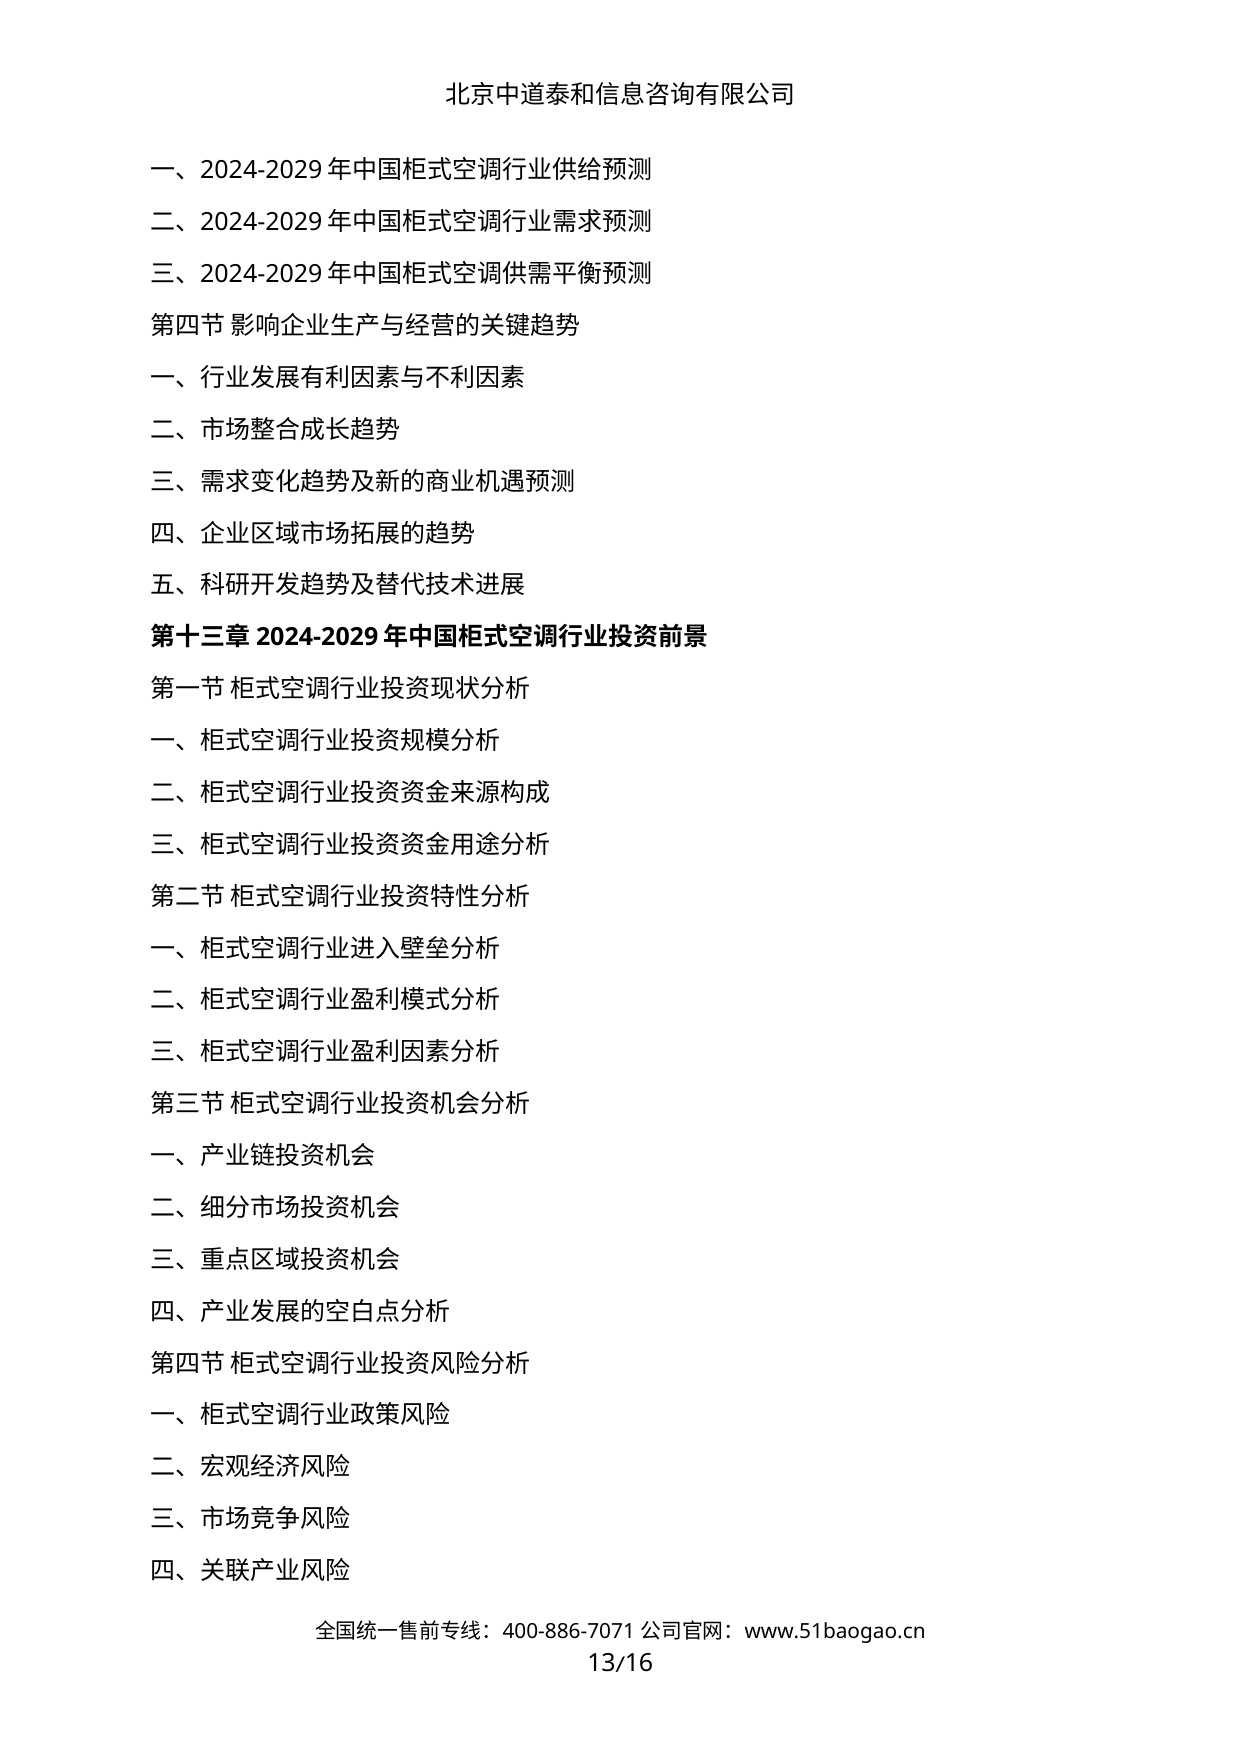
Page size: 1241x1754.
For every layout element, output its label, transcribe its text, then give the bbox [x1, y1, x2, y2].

text 二、宏观经济风险 [150, 1447, 1090, 1483]
text 第一节 柜式空调行业投资现状分析 [150, 669, 1090, 705]
text 四、关联产业风险 [150, 1551, 1090, 1587]
text 第二节 柜式空调行业投资特性分析 [150, 876, 1090, 912]
text 一、柜式空调行业投资规模分析 [150, 721, 1090, 757]
text 二、细分市场投资机会 [150, 1187, 1090, 1224]
text 二、柜式空调行业盈利模式分析 [150, 980, 1090, 1016]
text 一、2024-2029年中国柜式空调行业供给预测 [150, 150, 1090, 186]
text 第三节 柜式空调行业投资机会分析 [150, 1084, 1090, 1120]
text 三、重点区域投资机会 [150, 1239, 1090, 1276]
text 三、需求变化趋势及新的商业机遇预测 [150, 461, 1090, 497]
text 三、柜式空调行业盈利因素分析 [150, 1032, 1090, 1068]
text 第十三章 2024-2029年中国柜式空调行业投资前景 [150, 617, 1090, 653]
text 三、市场竞争风险 [150, 1499, 1090, 1535]
text 一、行业发展有利因素与不利因素 [150, 357, 1090, 394]
text 二、柜式空调行业投资资金来源构成 [150, 772, 1090, 809]
text 一、柜式空调行业进入壁垒分析 [150, 928, 1090, 964]
text 二、市场整合成长趋势 [150, 409, 1090, 446]
text 第四节 柜式空调行业投资风险分析 [150, 1343, 1090, 1379]
text 三、柜式空调行业投资资金用途分析 [150, 824, 1090, 861]
text 一、柜式空调行业政策风险 [150, 1395, 1090, 1431]
text 四、企业区域市场拓展的趋势 [150, 513, 1090, 549]
text 四、产业发展的空白点分析 [150, 1291, 1090, 1327]
text 第四节 影响企业生产与经营的关键趋势 [150, 306, 1090, 342]
text 一、产业链投资机会 [150, 1136, 1090, 1172]
text 二、2024-2029年中国柜式空调行业需求预测 [150, 202, 1090, 238]
text 三、2024-2029年中国柜式空调供需平衡预测 [150, 254, 1090, 290]
text 五、科研开发趋势及替代技术进展 [150, 565, 1090, 601]
